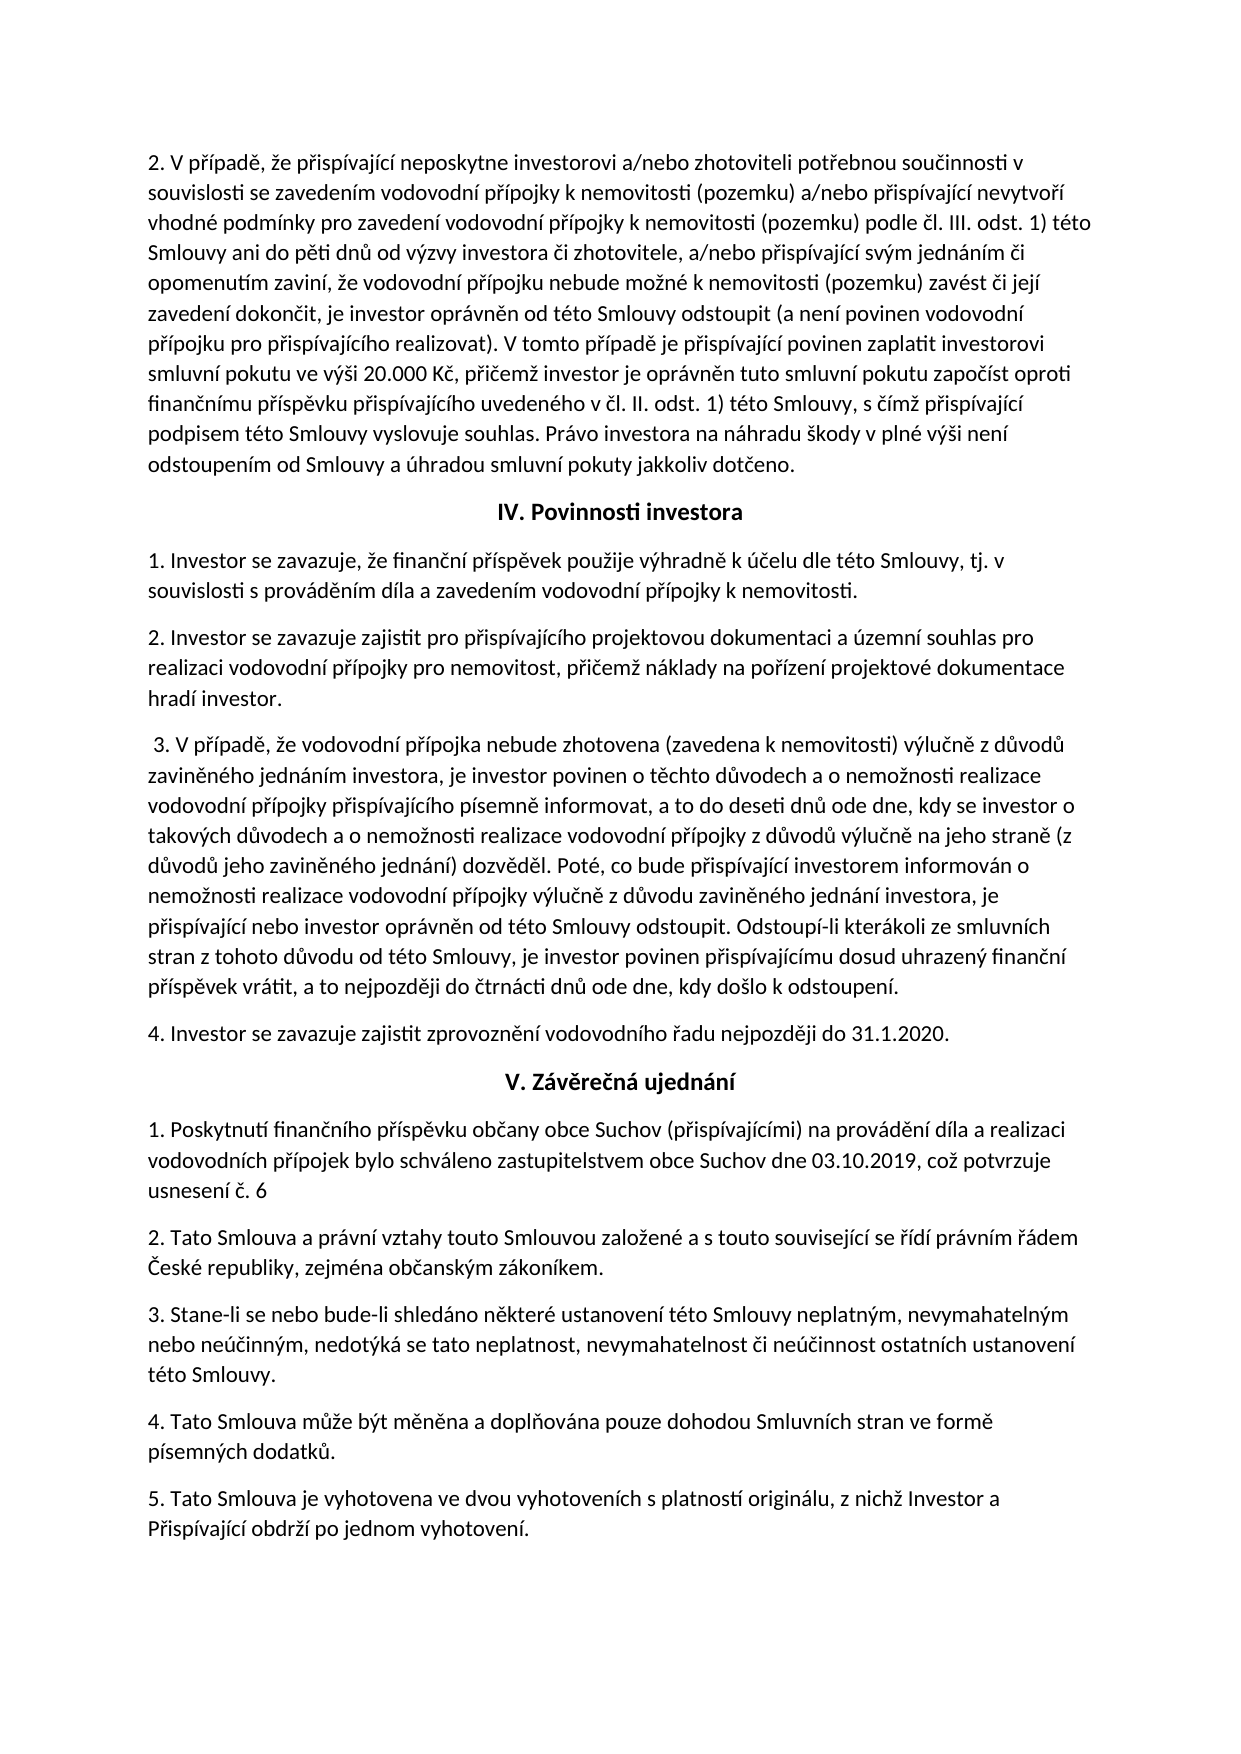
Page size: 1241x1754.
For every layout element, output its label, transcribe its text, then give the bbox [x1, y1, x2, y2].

text V. Závěrečná ujednání [148, 1066, 1093, 1096]
text 2. Investor se zavazuje zajistit pro přispívajícího projektovou dokumentaci a územní souhlas pro realizaci vodovodní přípojky pro nemovitost, přičemž náklady na pořízení projektové dokumentace hradí investor. [148, 623, 1093, 712]
text 3. Stane-li se nebo bude-li shledáno některé ustanovení této Smlouvy neplatným, nevymahatelným nebo neúčinným, nedotýká se tato neplatnost, nevymahatelnost či neúčinnost ostatních ustanovení této Smlouvy. [148, 1300, 1093, 1388]
text 2. V případě, že přispívající neposkytne investorovi a/nebo zhotoviteli potřebnou součinnosti v souvislosti se zavedením vodovodní přípojky k nemovitosti (pozemku) a/nebo přispívající nevytvoří vhodné podmínky pro zavedení vodovodní přípojky k nemovitosti (pozemku) podle čl. III. odst. 1) této Smlouvy ani do pěti dnů od výzvy investora či zhotovitele, a/nebo přispívající svým jednáním či opomenutím zaviní, že vodovodní přípojku nebude možné k nemovitosti (pozemku) zavést či její zavedení dokončit, je investor oprávněn od této Smlouvy odstoupit (a není povinen vodovodní přípojku pro přispívajícího realizovat). V tomto případě je přispívající povinen zaplatit investorovi smluvní pokutu ve výši 20.000 Kč, přičemž investor je oprávněn tuto smluvní pokutu započíst oproti finančnímu příspěvku přispívajícího uvedeného v čl. II. odst. 1) této Smlouvy, s čímž přispívající podpisem této Smlouvy vyslovuje souhlas. Právo investora na náhradu škody v plné výši není odstoupením od Smlouvy a úhradou smluvní pokuty jakkoliv dotčeno. [148, 148, 1093, 478]
text 3. V případě, že vodovodní přípojka nebude zhotovena (zavedena k nemovitosti) výlučně z důvodů zaviněného jednáním investora, je investor povinen o těchto důvodech a o nemožnosti realizace vodovodní přípojky přispívajícího písemně informovat, a to do deseti dnů ode dne, kdy se investor o takových důvodech a o nemožnosti realizace vodovodní přípojky z důvodů výlučně na jeho straně (z důvodů jeho zaviněného jednání) dozvěděl. Poté, co bude přispívající investorem informován o nemožnosti realizace vodovodní přípojky výlučně z důvodu zaviněného jednání investora, je přispívající nebo investor oprávněn od této Smlouvy odstoupit. Odstoupí-li kterákoli ze smluvních stran z tohoto důvodu od této Smlouvy, je investor povinen přispívajícímu dosud uhrazený finanční příspěvek vrátit, a to nejpozději do čtrnácti dnů ode dne, kdy došlo k odstoupení. [148, 731, 1093, 1000]
text 5. Tato Smlouva je vyhotovena ve dvou vyhotoveních s platností originálu, z nichž Investor a Přispívající obdrží po jednom vyhotovení. [148, 1484, 1093, 1542]
text 4. Tato Smlouva může být měněna a doplňována pouze dohodou Smluvních stran ve formě písemných dodatků. [148, 1407, 1093, 1465]
text IV. Povinnosti investora [148, 497, 1093, 527]
text 1. Poskytnutí finančního příspěvku občany obce Suchov (přispívajícími) na provádění díla a realizaci vodovodních přípojek bylo schváleno zastupitelstvem obce Suchov dne 03.10.2019, což potvrzuje usnesení č. 6 [148, 1116, 1093, 1204]
text 2. Tato Smlouva a právní vztahy touto Smlouvou založené a s touto související se řídí právním řádem České republiky, zejména občanským zákoníkem. [148, 1223, 1093, 1281]
text 4. Investor se zavazuje zajistit zprovoznění vodovodního řadu nejpozději do 31.1.2020. [148, 1019, 1093, 1047]
text 1. Investor se zavazuje, že finanční příspěvek použije výhradně k účelu dle této Smlouvy, tj. v souvislosti s prováděním díla a zavedením vodovodní přípojky k nemovitosti. [148, 546, 1093, 604]
